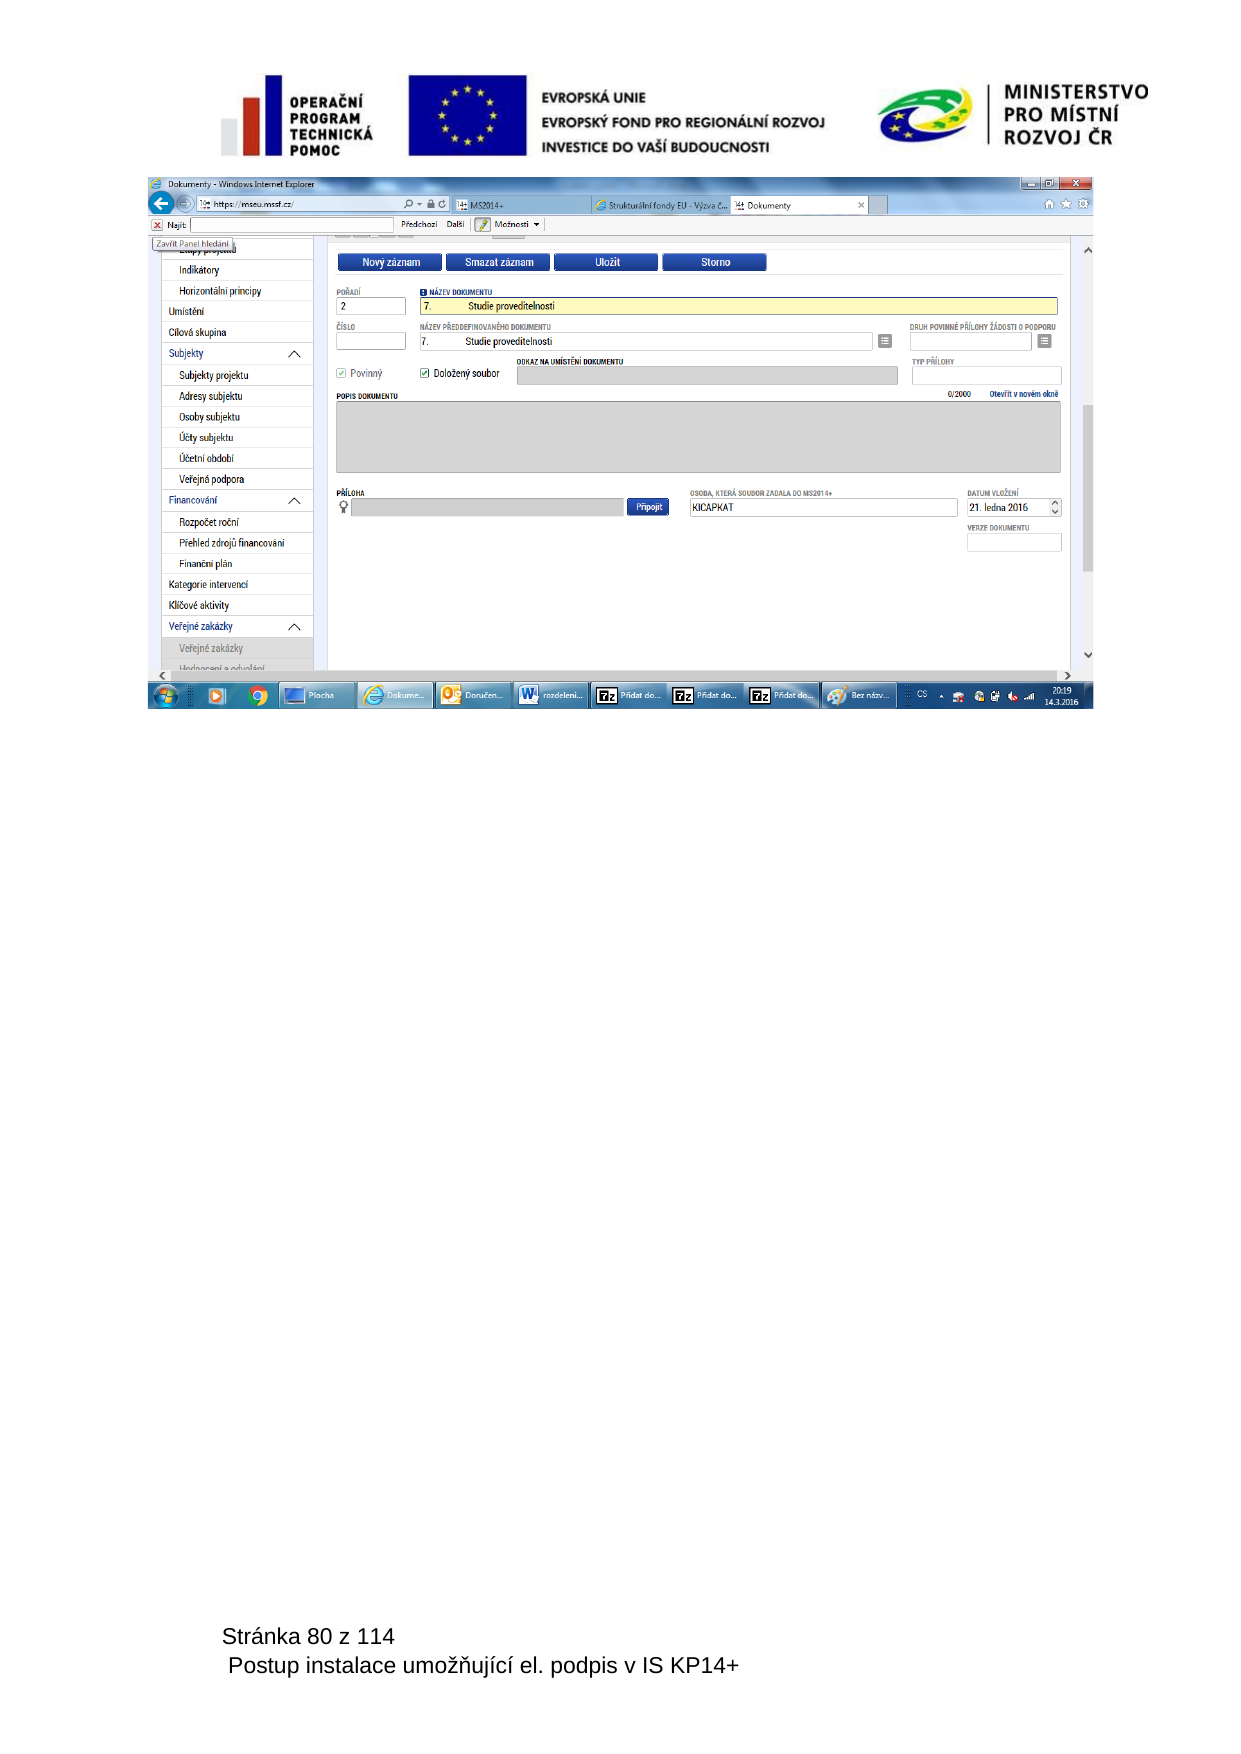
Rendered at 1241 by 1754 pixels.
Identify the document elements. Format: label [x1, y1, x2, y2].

picture [221, 73, 1148, 158]
picture [147, 177, 1094, 709]
